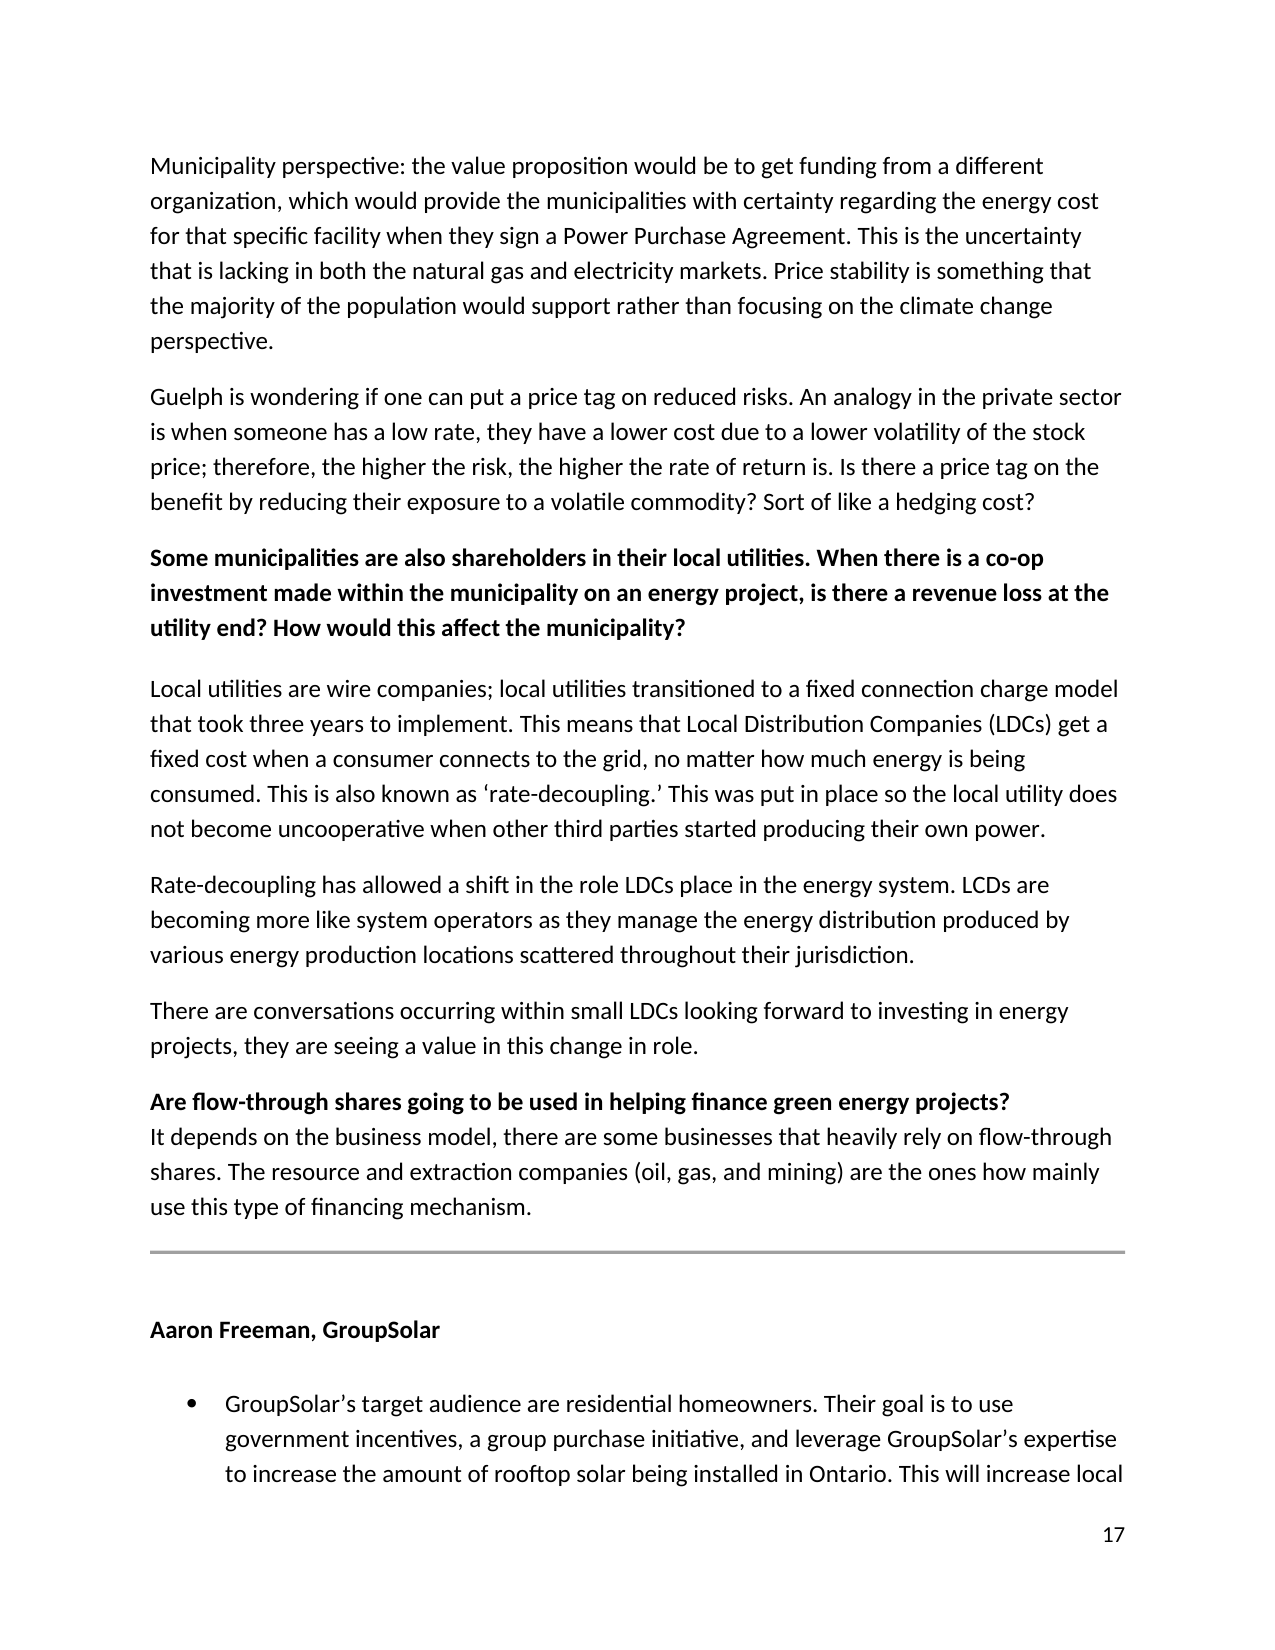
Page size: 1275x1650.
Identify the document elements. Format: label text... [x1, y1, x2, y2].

text Municipality perspective: the value proposition would be to get funding from a different organization, which would provide the municipalities with certainty regarding the energy cost for that specific facility when they sign a Power Purchase Agreement. This is the uncertainty that is lacking in both the natural gas and electricity markets. Price stability is something that the majority of the population would support rather than focusing on the climate change perspective. [150, 150, 1125, 356]
text Rate-decoupling has allowed a shift in the role LDCs place in the energy system. LCDs are becoming more like system operators as they manage the energy distribution produced by various energy production locations scattered throughout their jurisdiction. [150, 869, 1125, 969]
text There are conversations occurring within small LDCs looking forward to investing in energy projects, they are seeing a value in this change in role. [150, 995, 1125, 1060]
subtitle Aaron Freeman, GroupSolar [150, 1314, 1125, 1383]
subtitle Are flow-through shares going to be used in helping finance green energy projects? [150, 1086, 1125, 1116]
text Guelph is wondering if one can put a price tag on reduced risks. An analogy in the private sector is when someone has a low rate, they have a lower cost due to a lower volatility of the stock price; therefore, the higher the risk, the higher the rate of return is. Is there a price tag on the benefit by reducing their exposure to a volatile commodity? Sort of like a hedging cost? [150, 381, 1125, 516]
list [187, 1388, 1125, 1489]
subtitle Some municipalities are also shareholders in their local utilities. When there is a co-op investment made within the municipality on an energy project, is there a revenue loss at the utility end? How would this affect the municipality? [150, 542, 1125, 670]
text It depends on the business model, there are some businesses that heavily rely on flow-through shares. The resource and extraction companies (oil, gas, and mining) are the ones how mainly use this type of financing mechanism. [150, 1121, 1125, 1221]
text Local utilities are wire companies; local utilities transitioned to a fixed connection charge model that took three years to implement. This means that Local Distribution Companies (LDCs) get a fixed cost when a consumer connects to the grid, no matter how much energy is being consumed. This is also known as ‘rate-decoupling.’ This was put in place so the local utility does not become uncooperative when other third parties started producing their own power. [150, 673, 1125, 844]
